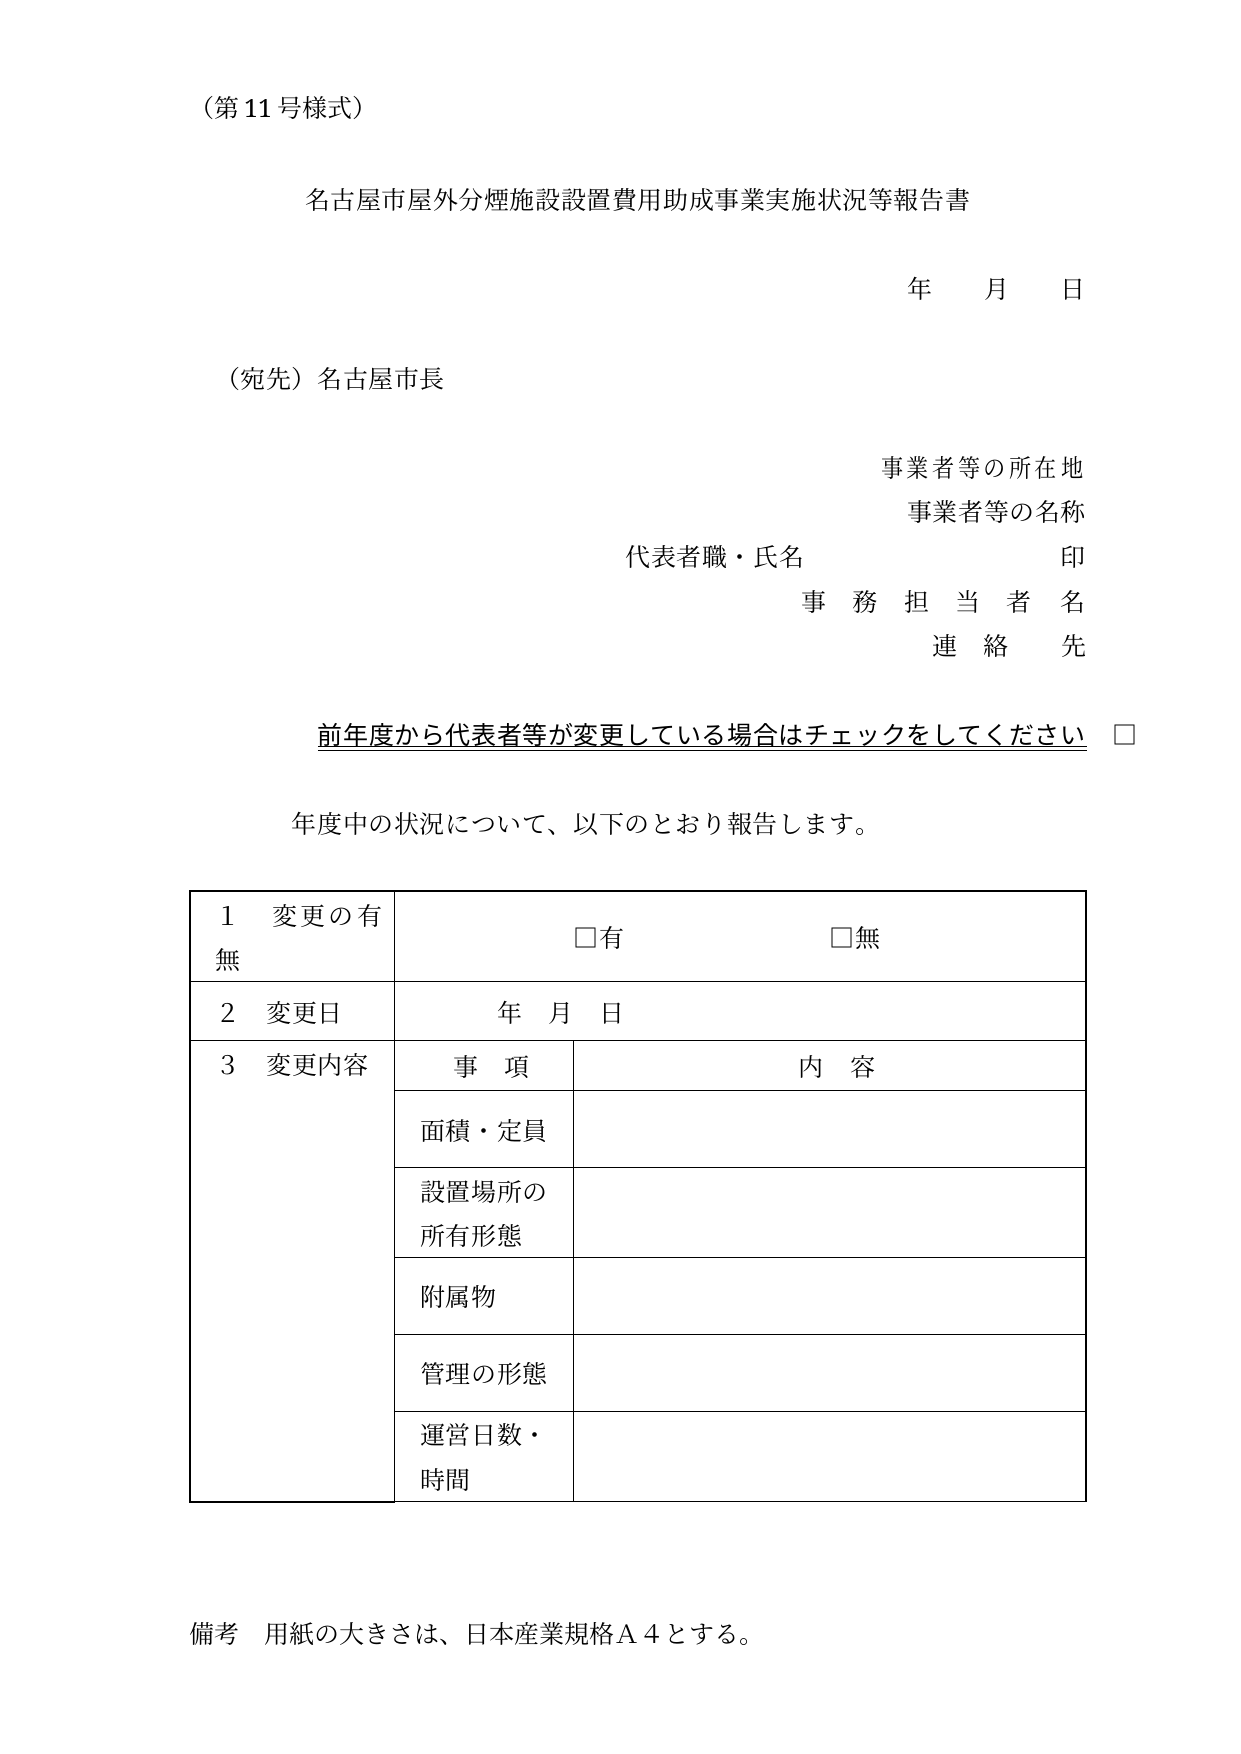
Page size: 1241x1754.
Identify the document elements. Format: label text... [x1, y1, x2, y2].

table_header １ 変更の有無 [191, 892, 394, 981]
table_cell 管理の形態 [395, 1335, 573, 1411]
table_cell 内 容 [574, 1041, 1085, 1090]
table_cell 運営日数・ 時間 [395, 1412, 573, 1501]
text 事業者等の所在地 [189, 444, 1086, 489]
text 事業者等の名称 [189, 489, 1086, 533]
table_cell [574, 1412, 1085, 1501]
table_cell 設置場所の 所有形態 [395, 1168, 573, 1257]
text 年度中の状況について、以下のとおり報告します。 [189, 801, 1086, 845]
table_cell 面積・定員 [395, 1091, 573, 1167]
table_cell 附属物 [395, 1258, 573, 1334]
text 代表者職・氏名 印 [189, 533, 1086, 578]
table_cell 年 月 日 [395, 982, 1085, 1040]
table_cell [574, 1258, 1085, 1334]
text 前年度から代表者等が変更している場合はチェックをしてください □ [189, 712, 1137, 756]
table_header □有 □無 [395, 892, 1085, 981]
text 連絡先 [189, 622, 1086, 667]
text 名古屋市屋外分煙施設設置費用助成事業実施状況等報告書 [189, 177, 1086, 221]
table_cell [574, 1091, 1085, 1167]
text 年 月 日 [189, 266, 1086, 310]
table_cell 事 項 [395, 1041, 573, 1090]
table_cell [574, 1335, 1085, 1411]
table_cell ２ 変更日 [191, 982, 394, 1040]
table_cell ３ 変更内容 [191, 1041, 394, 1501]
text （宛先）名古屋市長 [189, 355, 1086, 399]
text 事務担当者名 [189, 578, 1086, 622]
table_cell [574, 1168, 1085, 1257]
